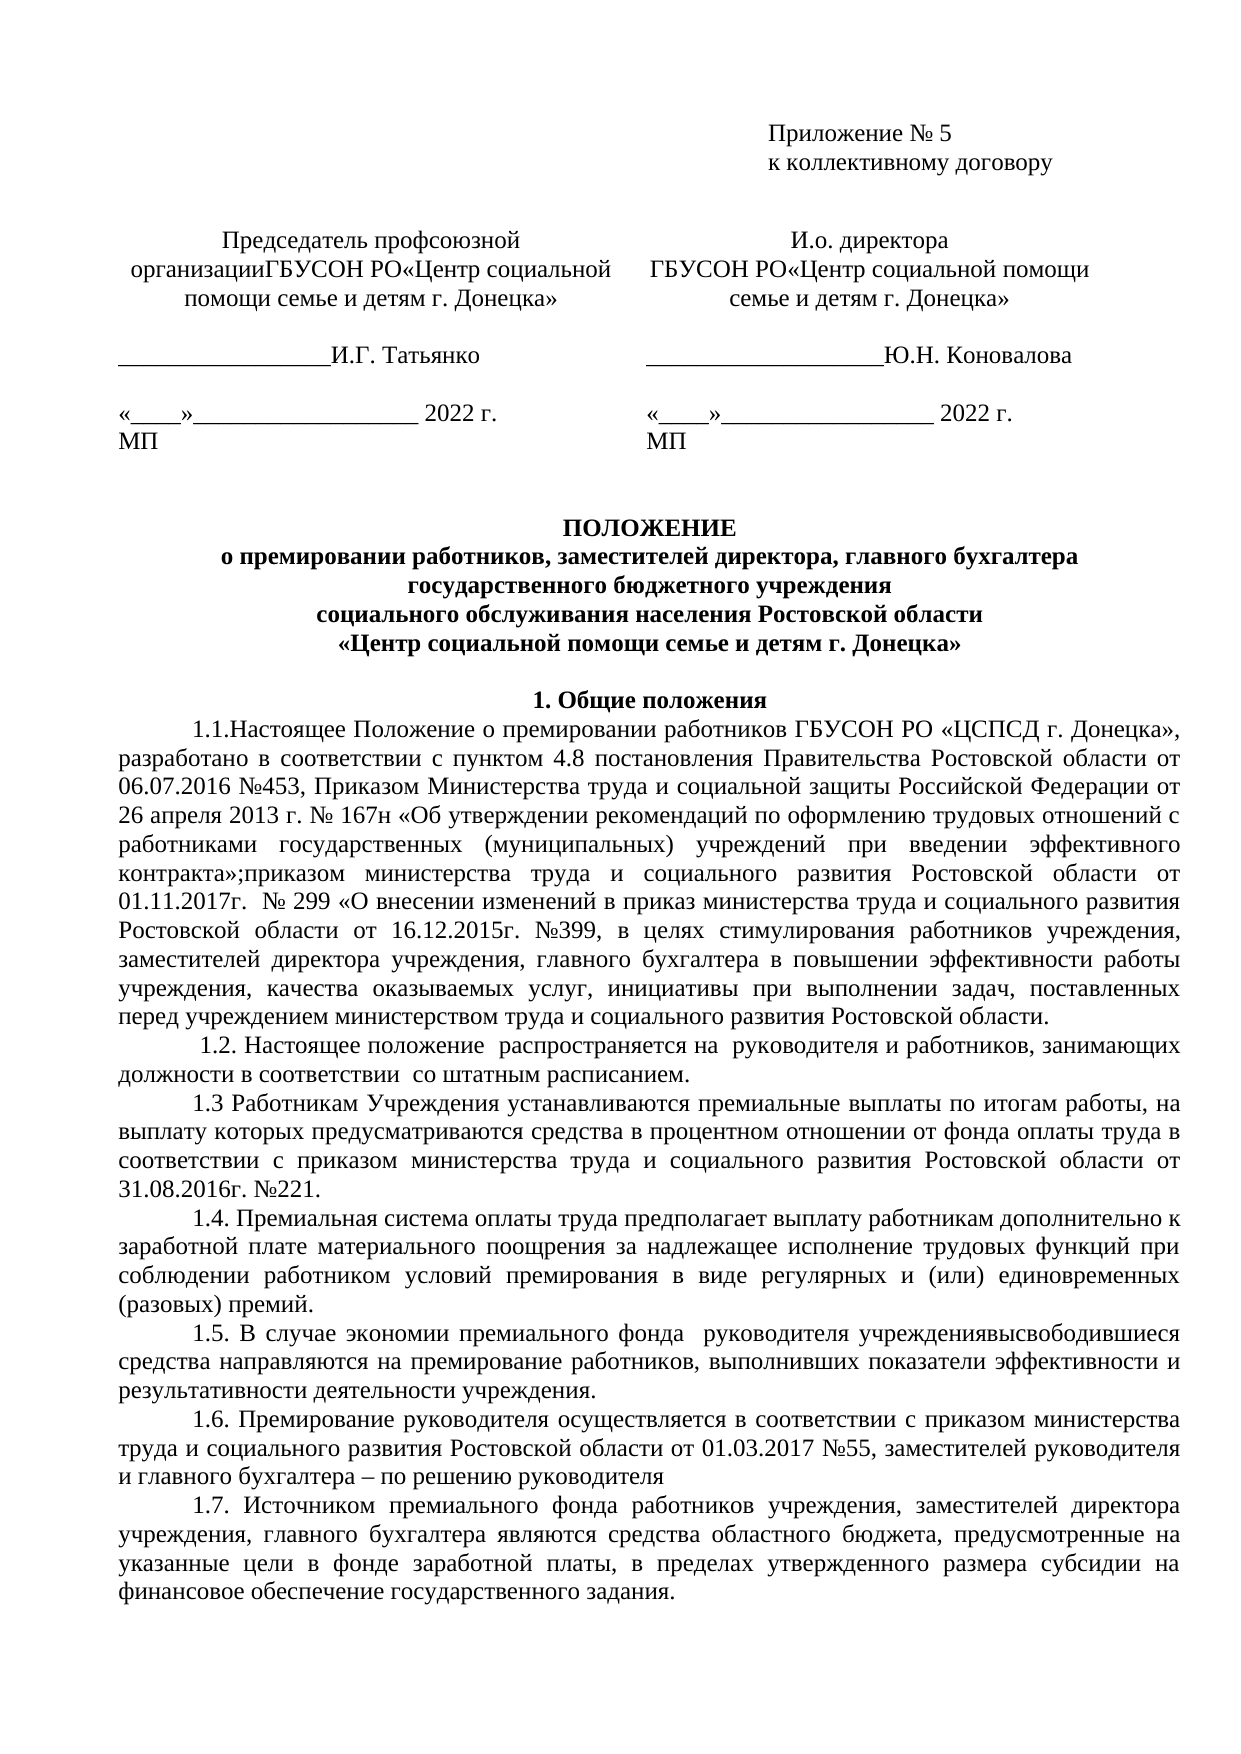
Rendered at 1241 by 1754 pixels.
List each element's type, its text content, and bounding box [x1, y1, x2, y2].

text Положение [118, 513, 1181, 541]
text социального обслуживания населения Ростовской области [118, 599, 1181, 628]
text 1.1.Настоящее Положение о премировании работников ГБУСОН РО «ЦСПСД г. Донецка», разработано в соответствии с пунктом 4.8 постановления Правительства Ростовской области от 06.07.2016 №453, Приказом Министерства труда и социальной защиты Российской Федерации от 26 апреля 2013 г. № 167н «Об утверждении рекомендаций по оформлению трудовых отношений с работниками государственных (муниципальных) учреждений при введении эффективного контракта»;приказом министерства труда и социального развития Ростовской области от 01.11.2017г. № 299 «О внесении изменений в приказ министерства труда и социального развития Ростовской области от 16.12.2015г. №399, в целях стимулирования работников учреждения, заместителей директора учреждения, главного бухгалтера в повышении эффективности работы учреждения, качества оказываемых услуг, инициативы при выполнении задач, поставленных перед учреждением министерством труда и социального развития Ростовской области. [118, 714, 1181, 1030]
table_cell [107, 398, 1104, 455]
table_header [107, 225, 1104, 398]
text 1.2. Настоящее положение распространяется на руководителя и работников, занимающих должности в соответствии со штатным расписанием. [118, 1030, 1181, 1088]
text «Центр социальной помощи семье и детям г. Донецка» [118, 628, 1181, 656]
text 1.6. Премирование руководителя осуществляется в соответствии с приказом министерства труда и социального развития Ростовской области от 01.03.2017 №55, заместителей руководителя и главного бухгалтера – по решению руководителя [118, 1404, 1181, 1490]
text 1.4. Премиальная система оплаты труда предполагает выплату работникам дополнительно к заработной плате материального поощрения за надлежащее исполнение трудовых функций при соблюдении работником условий премирования в виде регулярных и (или) единовременных (разовых) премий. [118, 1203, 1181, 1318]
text к коллективному договору [768, 147, 1181, 176]
text 1. Общие положения [118, 685, 1181, 714]
text 1.3 Работникам Учреждения устанавливаются премиальные выплаты по итогам работы, на выплату которых предусматриваются средства в процентном отношении от фонда оплаты труда в соответствии с приказом министерства труда и социального развития Ростовской области от 31.08.2016г. №221. [118, 1088, 1181, 1203]
text 1.7. Источником премиального фонда работников учреждения, заместителей директора учреждения, главного бухгалтера являются средства областного бюджета, предусмотренные на указанные цели в фонде заработной платы, в пределах утвержденного размера субсидии на финансовое обеспечение государственного задания. [118, 1490, 1181, 1605]
text государственного бюджетного учреждения [118, 570, 1181, 599]
text 1.5. В случае экономии премиального фонда руководителя учреждениявысвободившиеся средства направляются на премирование работников, выполнивших показатели эффективности и результативности деятельности учреждения. [118, 1318, 1181, 1404]
text Приложение № 5 [768, 118, 1181, 147]
text о премировании работников, заместителей директора, главного бухгалтера [118, 541, 1181, 570]
